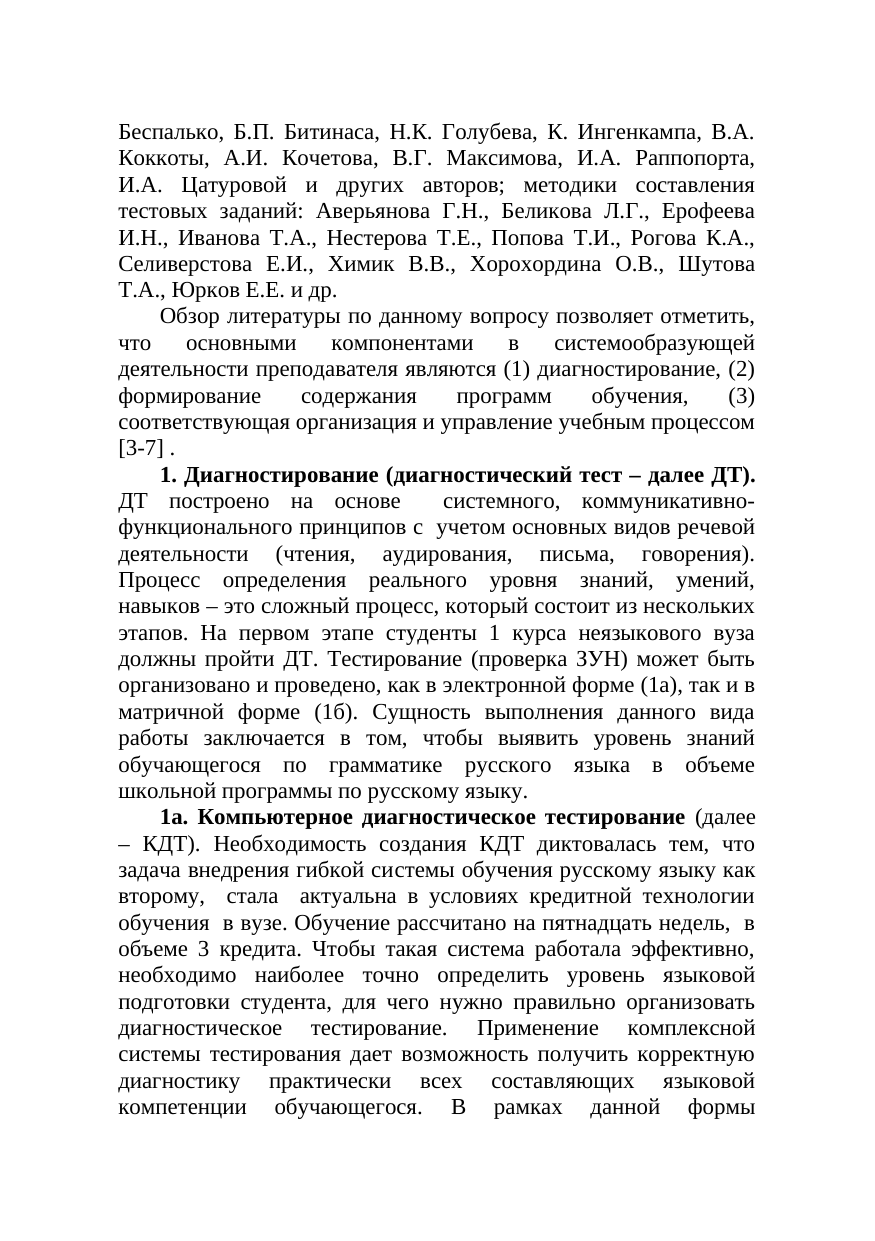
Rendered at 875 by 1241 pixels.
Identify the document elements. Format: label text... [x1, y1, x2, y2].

text Обзор литературы по данному вопросу позволяет отметить, что основными компонентами в системообразующей деятельности преподавателя являются (1) диагностирование, (2) формирование содержания программ обучения, (3) соответствующая организация и управление учебным процессом [3-7] . [118, 303, 756, 461]
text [118, 118, 756, 303]
text 1. Диагностирование (диагностический тест – далее ДТ). ДТ построено на основе системного, коммуникативно-функционального принципов с учетом основных видов речевой деятельности (чтения, аудирования, письма, говорения). Процесс определения реального уровня знаний, умений, навыков – это сложный процесс, который состоит из нескольких этапов. На первом этапе студенты 1 курса неязыкового вуза должны пройти ДТ. Тестирование (проверка ЗУН) может быть организовано и проведено, как в электронной форме (1а), так и в матричной форме (1б). Сущность выполнения данного вида работы заключается в том, чтобы выявить уровень знаний обучающегося по грамматике русского языка в объеме школьной программы по русскому языку. [118, 461, 756, 803]
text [118, 803, 756, 1119]
